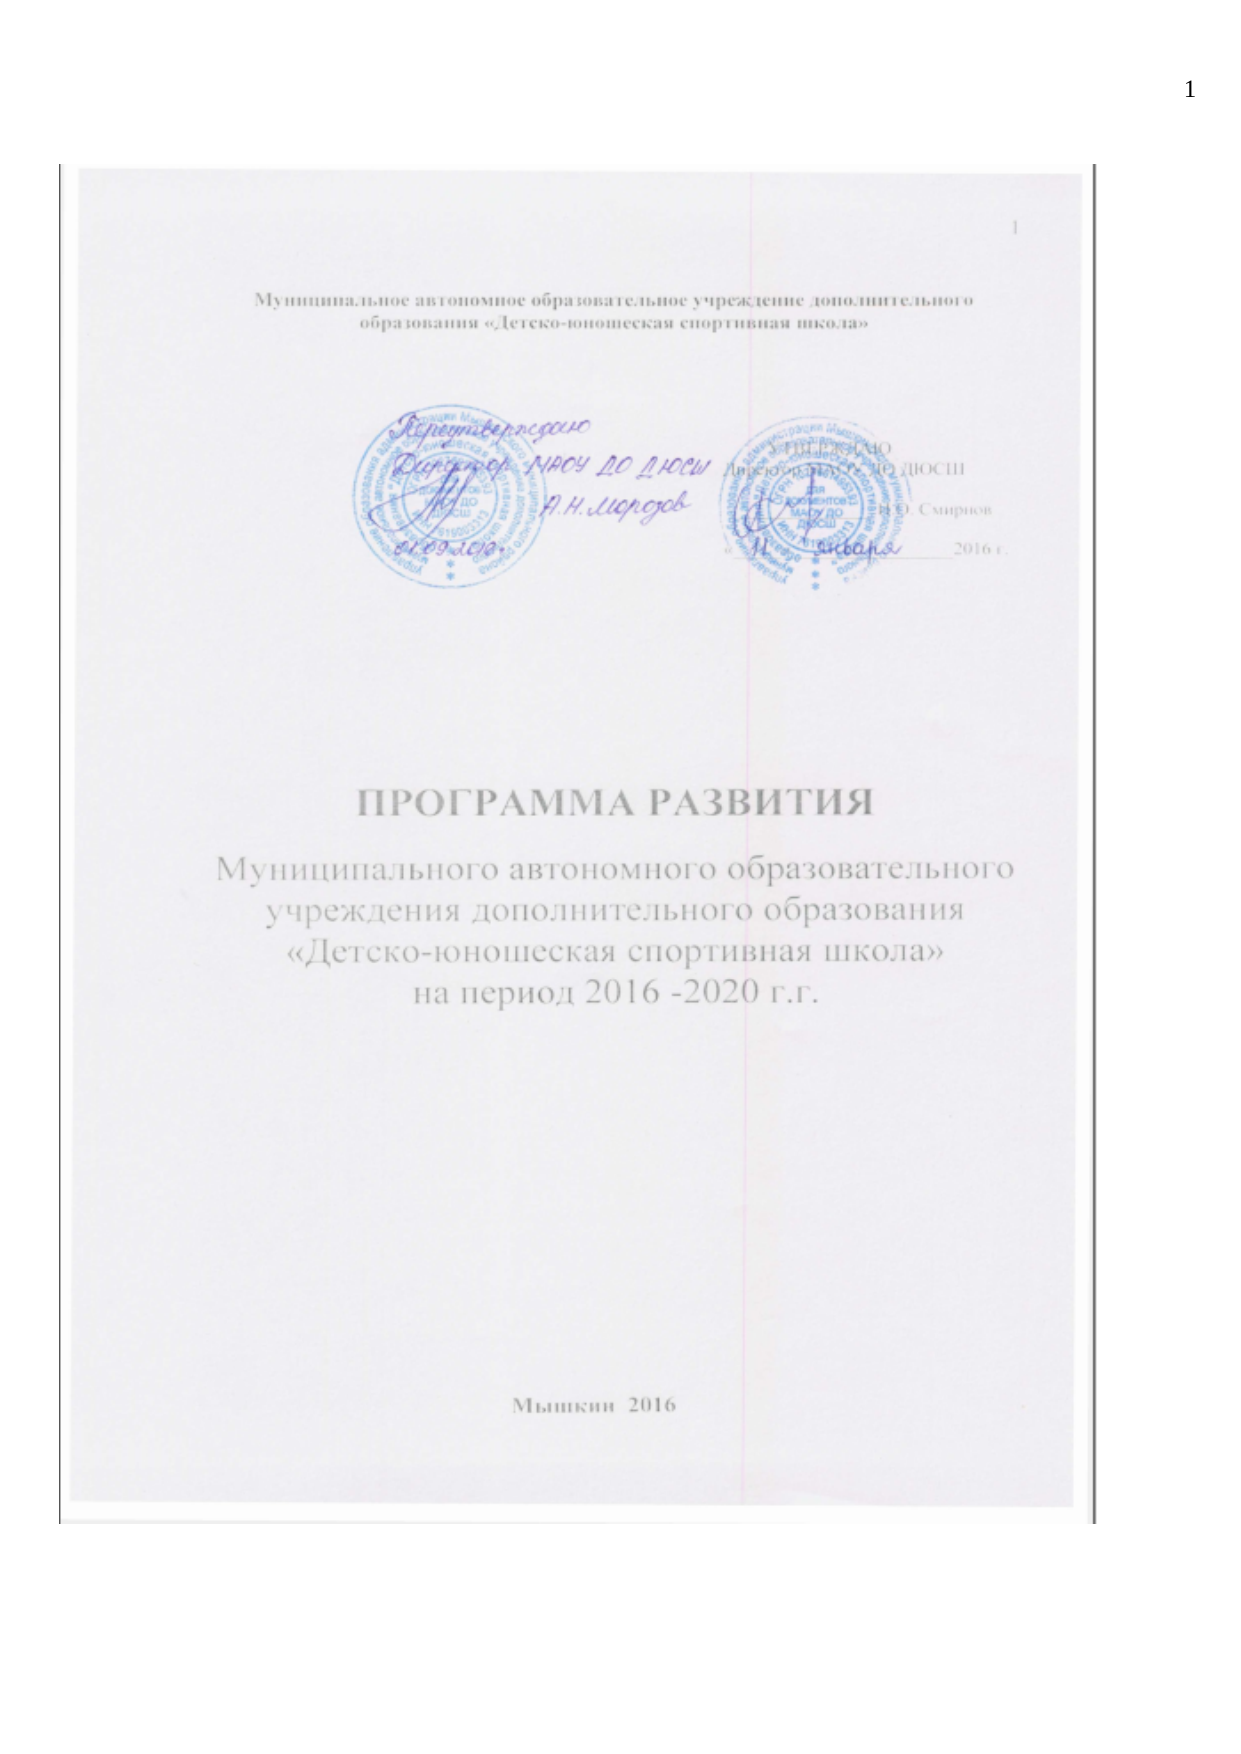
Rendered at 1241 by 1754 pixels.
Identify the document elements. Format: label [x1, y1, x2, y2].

picture [59, 164, 1097, 1524]
